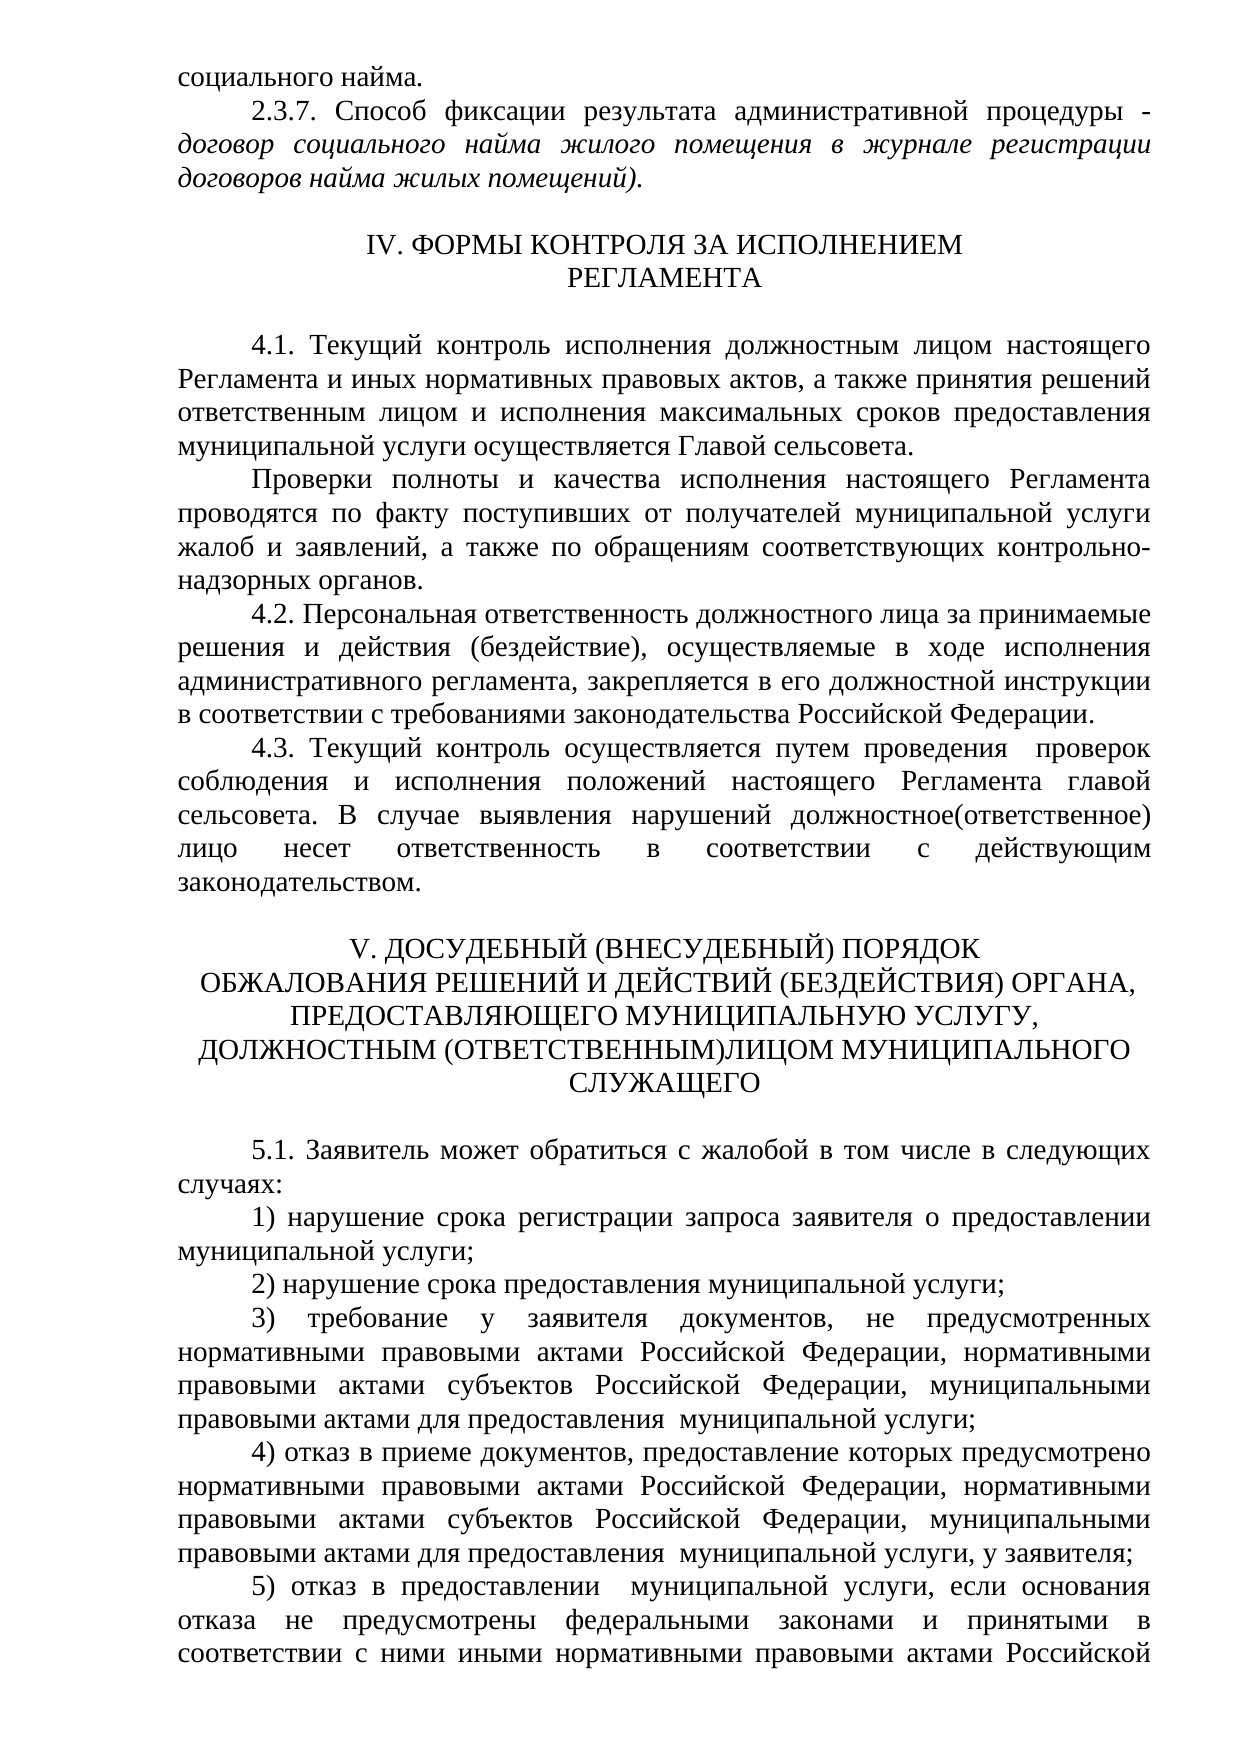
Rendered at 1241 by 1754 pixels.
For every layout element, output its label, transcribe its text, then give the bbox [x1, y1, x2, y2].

text IV. ФОРМЫ КОНТРОЛЯ ЗА ИСПОЛНЕНИЕМ [177, 227, 1152, 260]
text V. ДОСУДЕБНЫЙ (ВНЕСУДЕБНЫЙ) ПОРЯДОК [177, 931, 1152, 965]
text Проверки полноты и качества исполнения настоящего Регламента проводятся по факту поступивших от получателей муниципальной услуги жалоб и заявлений, а также по обращениям соответствующих контрольно-надзорных органов. [177, 462, 1152, 596]
text 2) нарушение срока предоставления муниципальной услуги; [177, 1267, 1152, 1300]
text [177, 1568, 1152, 1669]
text 4.1. Текущий контроль исполнения должностным лицом настоящего Регламента и иных нормативных правовых актов, а также принятия решений ответственным лицом и исполнения максимальных сроков предоставления муниципальной услуги осуществляется Главой сельсовета. [177, 327, 1152, 462]
text 1) нарушение срока регистрации запроса заявителя о предоставлении муниципальной услуги; [177, 1199, 1152, 1267]
text 4) отказ в приеме документов, предоставление которых предусмотрено нормативными правовыми актами Российской Федерации, нормативными правовыми актами субъектов Российской Федерации, муниципальными правовыми актами для предоставления муниципальной услуги, у заявителя; [177, 1434, 1152, 1568]
text 4.2. Персональная ответственность должностного лица за принимаемые решения и действия (бездействие), осуществляемые в ходе исполнения административного регламента, закрепляется в его должностной инструкции в соответствии с требованиями законодательства Российской Федерации. [177, 596, 1152, 730]
text РЕГЛАМЕНТА [177, 260, 1152, 294]
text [177, 59, 1152, 93]
text ОБЖАЛОВАНИЯ РЕШЕНИЙ И ДЕЙСТВИЙ (БЕЗДЕЙСТВИЯ) ОРГАНА, ПРЕДОСТАВЛЯЮЩЕГО МУНИЦИПАЛЬНУЮ УСЛУГУ, ДОЛЖНОСТНЫМ (ОТВЕТСТВЕННЫМ)ЛИЦОМ МУНИЦИПАЛЬНОГО СЛУЖАЩЕГО [177, 965, 1152, 1099]
text 5.1. Заявитель может обратиться с жалобой в том числе в следующих случаях: [177, 1132, 1152, 1199]
text 3) требование у заявителя документов, не предусмотренных нормативными правовыми актами Российской Федерации, нормативными правовыми актами субъектов Российской Федерации, муниципальными правовыми актами для предоставления муниципальной услуги; [177, 1300, 1152, 1434]
text 2.3.7. Способ фиксации результата административной процедуры - договор социального найма жилого помещения в журнале регистрации договоров найма жилых помещений). [177, 93, 1152, 193]
text 4.3. Текущий контроль осуществляется путем проведения проверок соблюдения и исполнения положений настоящего Регламента главой сельсовета. В случае выявления нарушений должностное(ответственное) лицо несет ответственность в соответствии с действующим законодательством. [177, 730, 1152, 898]
